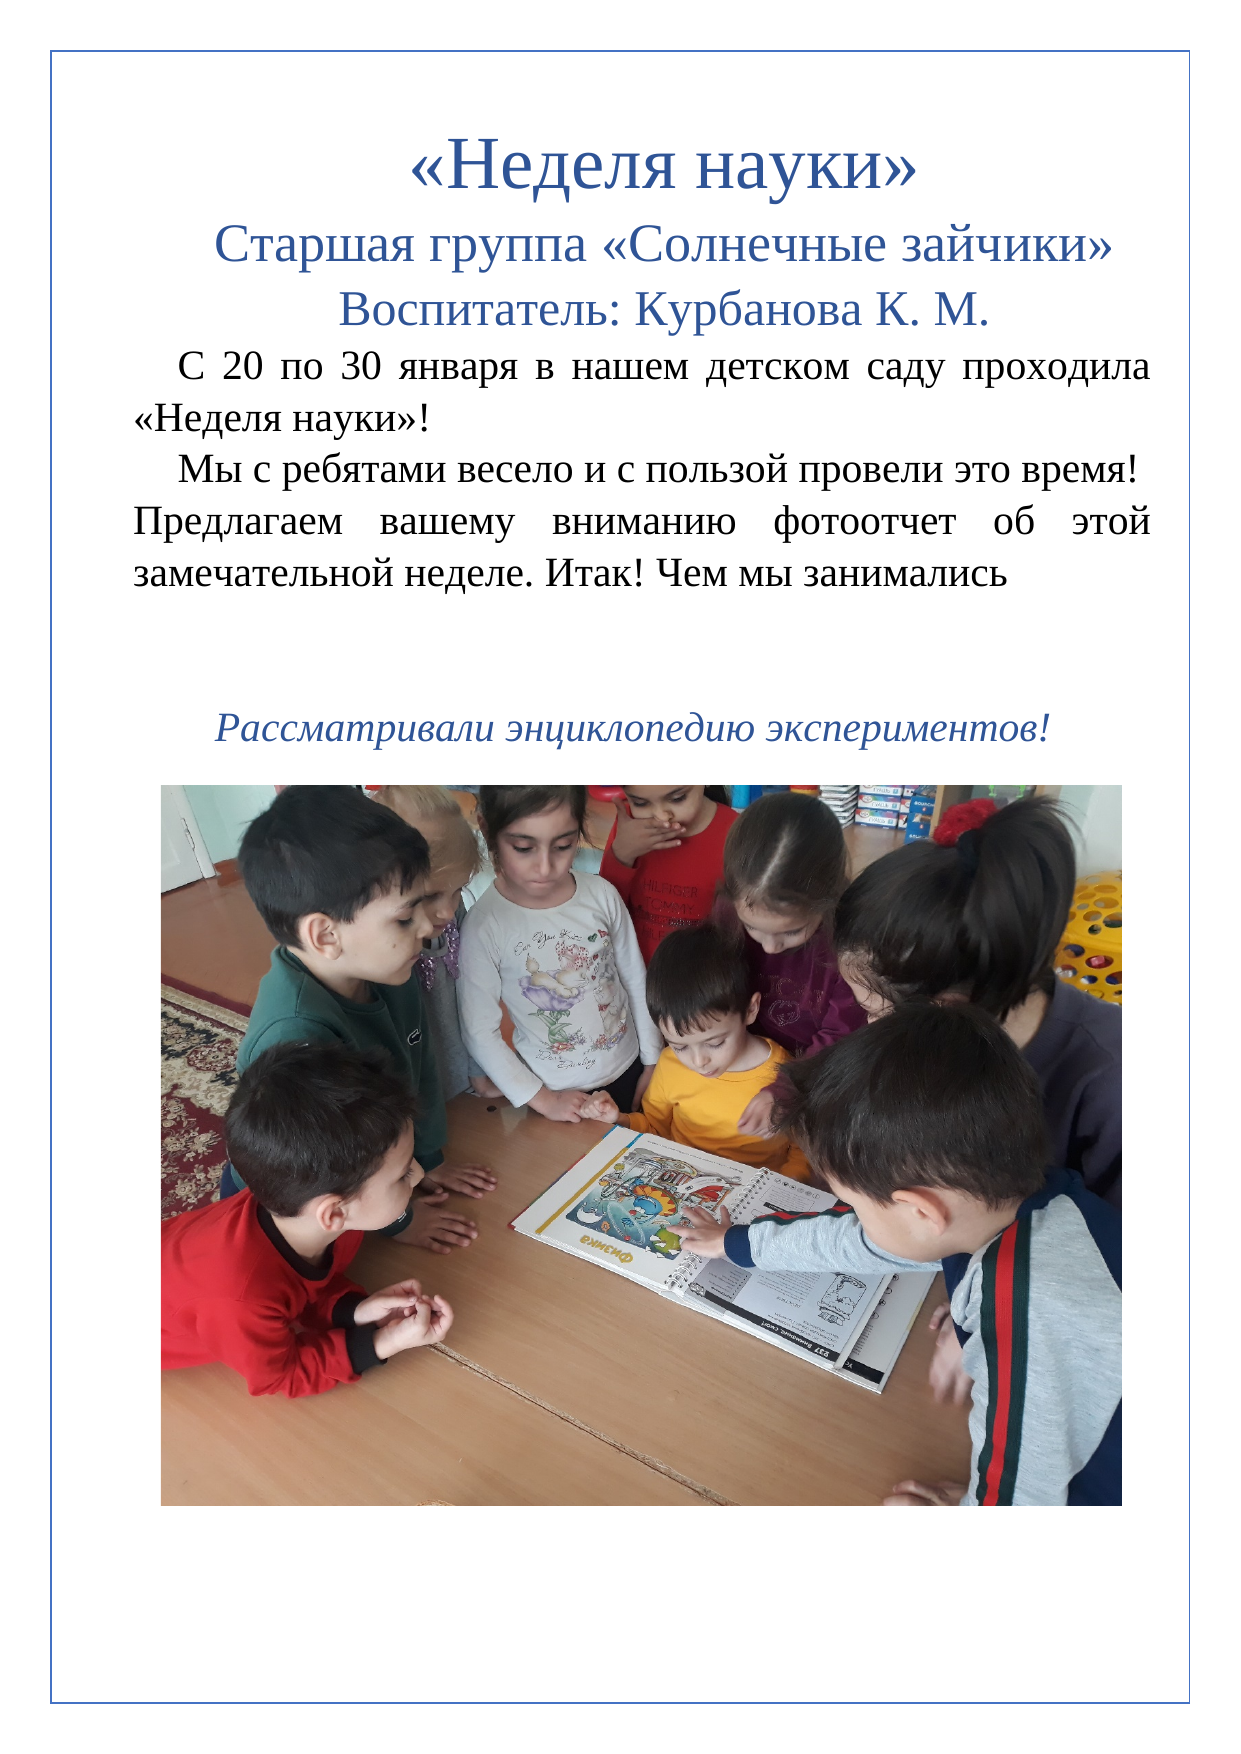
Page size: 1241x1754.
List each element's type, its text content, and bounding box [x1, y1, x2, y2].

text С 20 по 30 января в нашем детском саду проходила «Неделя науки»! [133, 341, 1152, 440]
text Мы с ребятами весело и с пользой провели это время! [133, 444, 1152, 492]
text Старшая группа «Солнечные зайчики» [177, 211, 1152, 273]
text Воспитатель: Курбанова К. М. [177, 278, 1152, 336]
text «Неделя науки» [177, 118, 1152, 204]
picture [160, 785, 1122, 1506]
text Предлагаем вашему вниманию фотоотчет об этой замечательной неделе. Итак! Чем мы занимались [133, 496, 1152, 595]
text Рассматривали энциклопедию экспериментов! [118, 702, 1152, 750]
